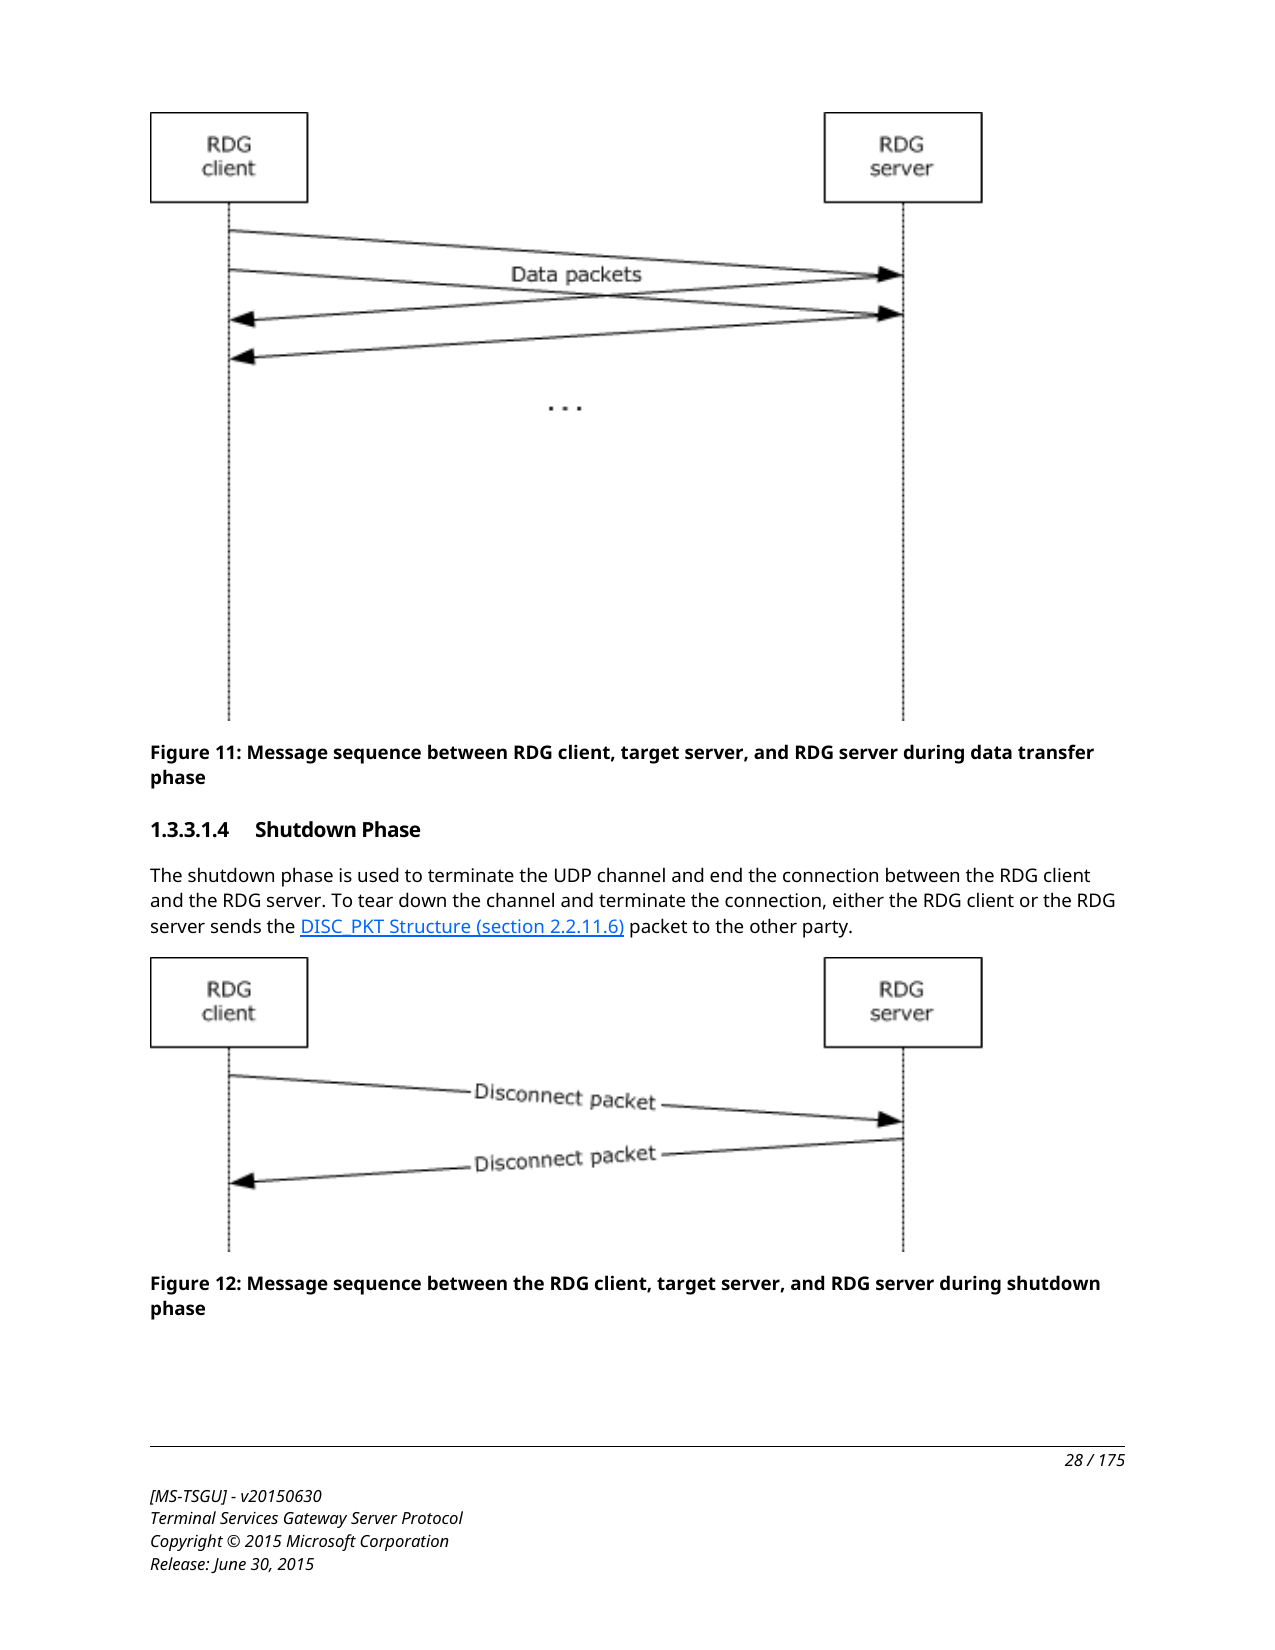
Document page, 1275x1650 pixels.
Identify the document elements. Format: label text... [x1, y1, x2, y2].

subtitle Shutdown Phase [150, 815, 1125, 843]
text The shutdown phase is used to terminate the UDP channel and end the connection between the RDG client and the RDG server. To tear down the channel and terminate the connection, either the RDG client or the RDG server sends the DISC_PKT Structure (section 2.2.11.6) packet to the other party. [150, 862, 1125, 939]
